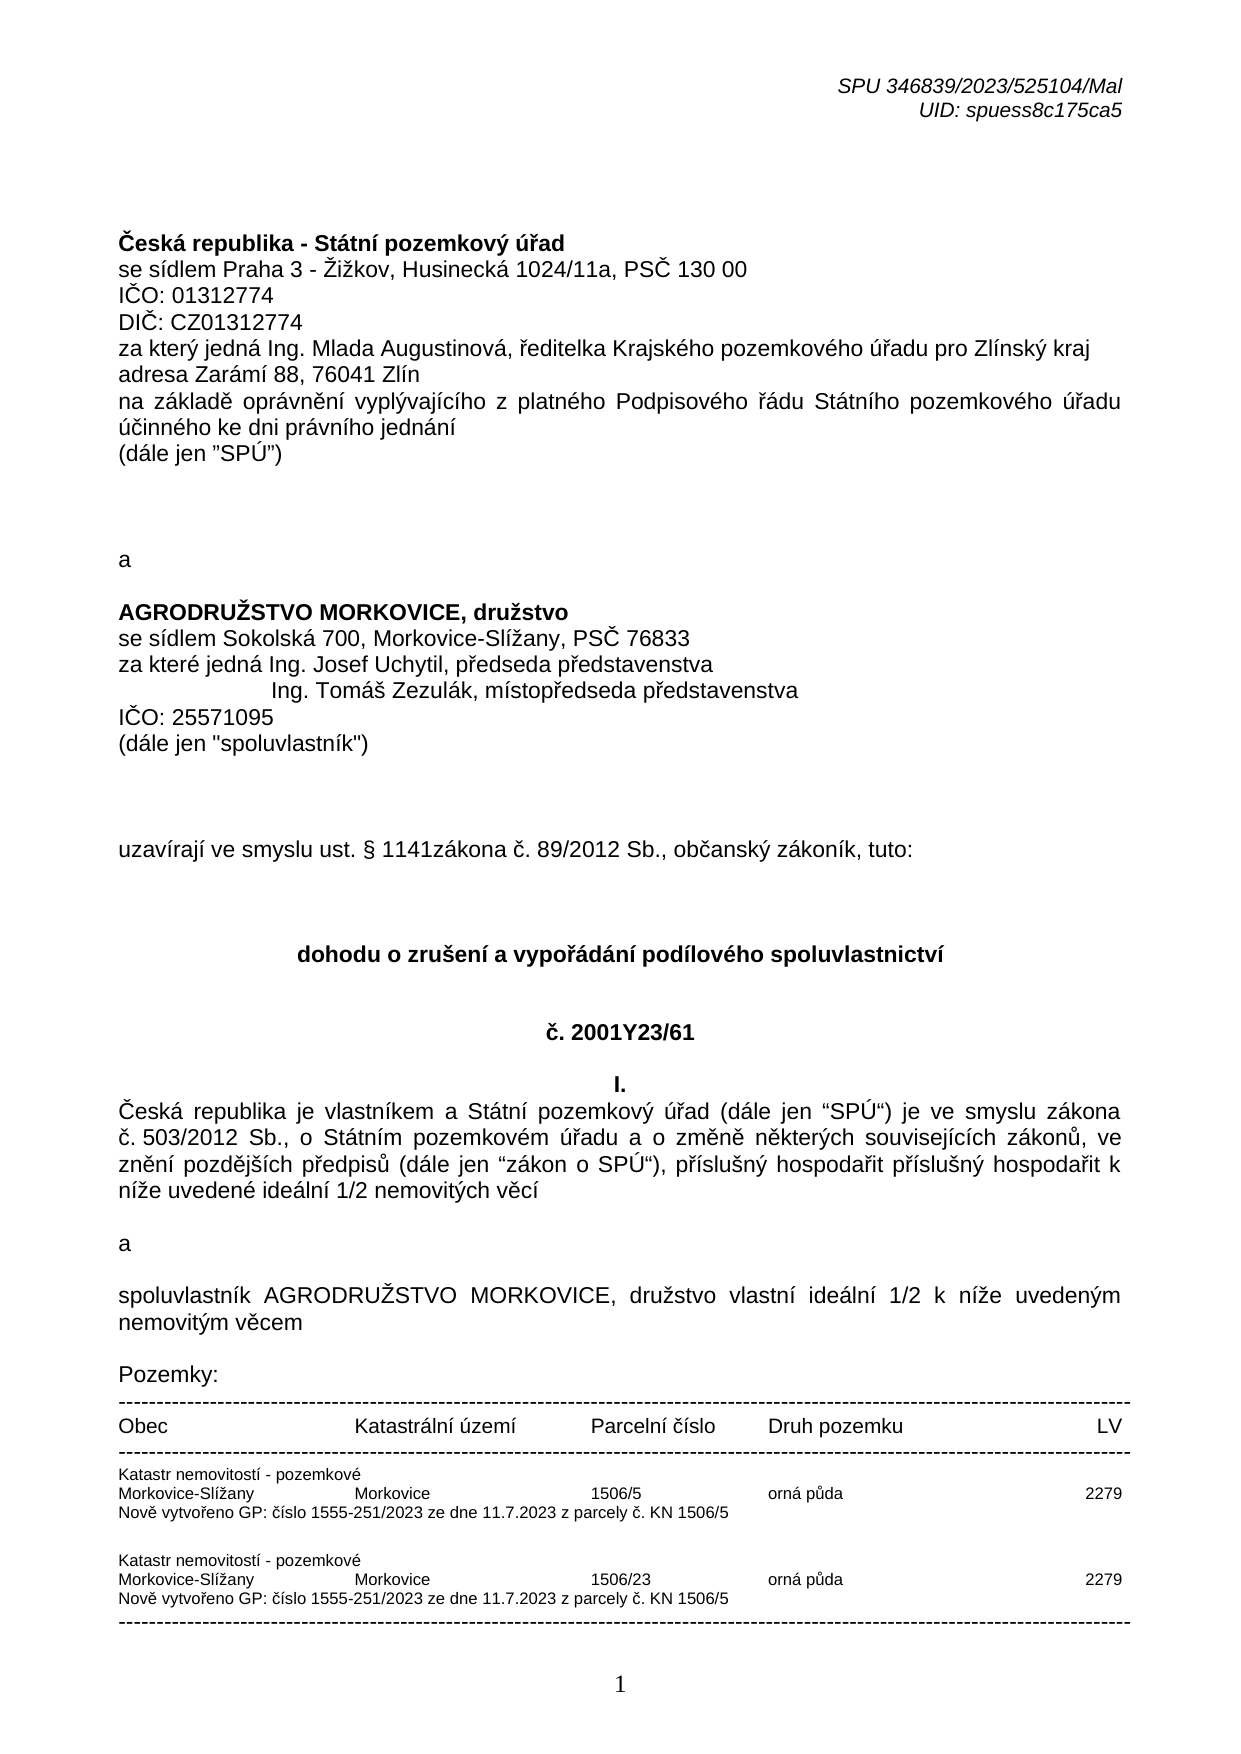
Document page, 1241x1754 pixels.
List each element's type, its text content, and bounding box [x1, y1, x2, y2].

text Morkovice-Slížany Morkovice 1506/23 orná půda 2279 [118, 1570, 1122, 1589]
text ------------------------------------------------------------------------------------------------------------------------------------- [118, 1608, 1137, 1634]
text na základě oprávnění vyplývajícího z platného Podpisového řádu Státního pozemkového úřadu účinného ke dni právního jednání [118, 388, 1122, 440]
text ------------------------------------------------------------------------------------------------------------------------------------- [118, 1438, 1137, 1464]
text Nově vytvořeno GP: číslo 1555-251/2023 ze dne 11.7.2023 z parcely č. KN 1506/5 [118, 1589, 1122, 1608]
text Česká republika je vlastníkem a Státní pozemkový úřad (dále jen “SPÚ“) je ve smyslu zákona č. 503/2012 Sb., o Státním pozemkovém úřadu a o změně některých souvisejících zákonů, ve znění pozdějších předpisů (dále jen “zákon o SPÚ“), příslušný hospodařit příslušný hospodařit k níže uvedené ideální 1/2 nemovitých věcí [118, 1098, 1122, 1203]
text a [118, 1229, 1122, 1256]
text uzavírají ve smyslu ust. § 1141zákona č. 89/2012 Sb., občanský zákoník, tuto: [118, 836, 1122, 862]
text AGRODRUŽSTVO MORKOVICE, družstvo [118, 598, 1122, 625]
text ------------------------------------------------------------------------------------------------------------------------------------- [118, 1388, 1137, 1414]
text se sídlem Praha 3 - Žižkov, Husinecká 1024/11a, PSČ 130 00 [118, 256, 1122, 282]
text (dále jen "spoluvlastník") [118, 730, 1122, 757]
text za které jedná Ing. Josef Uchytil, předseda představenstva [118, 651, 1122, 677]
text (dále jen ”SPÚ”) [118, 440, 1122, 467]
text spoluvlastník AGRODRUŽSTVO MORKOVICE, družstvo vlastní ideální 1/2 k níže uvedeným nemovitým věcem [118, 1282, 1122, 1335]
text Katastr nemovitostí - pozemkové [118, 1464, 1122, 1483]
text DIČ: CZ01312774 [118, 308, 1122, 335]
text IČO: 01312774 [118, 282, 1122, 308]
text a [118, 546, 1122, 572]
text za který jedná Ing. Mlada Augustinová, ředitelka Krajského pozemkového úřadu pro Zlínský kraj [118, 335, 1122, 361]
text se sídlem Sokolská 700, Morkovice-Slížany, PSČ 76833 [118, 625, 1122, 651]
text Česká republika - Státní pozemkový úřad [118, 229, 1122, 256]
text Pozemky: [118, 1361, 1122, 1388]
text Morkovice-Slížany Morkovice 1506/5 orná půda 2279 [118, 1483, 1122, 1503]
text dohodu o zrušení a vypořádání podílového spoluvlastnictví [118, 941, 1122, 967]
text I. [118, 1071, 1122, 1098]
text adresa Zarámí 88, 76041 Zlín [118, 361, 1122, 388]
text Nově vytvořeno GP: číslo 1555-251/2023 ze dne 11.7.2023 z parcely č. KN 1506/5 [118, 1503, 1122, 1522]
text Ing. Tomáš Zezulák, místopředseda představenstva [118, 677, 1122, 704]
text č. 2001Y23/61 [118, 1019, 1122, 1045]
text Obec Katastrální území Parcelní číslo Druh pozemku LV [118, 1414, 1122, 1438]
text IČO: 25571095 [118, 704, 1122, 730]
text Katastr nemovitostí - pozemkové [118, 1551, 1122, 1570]
